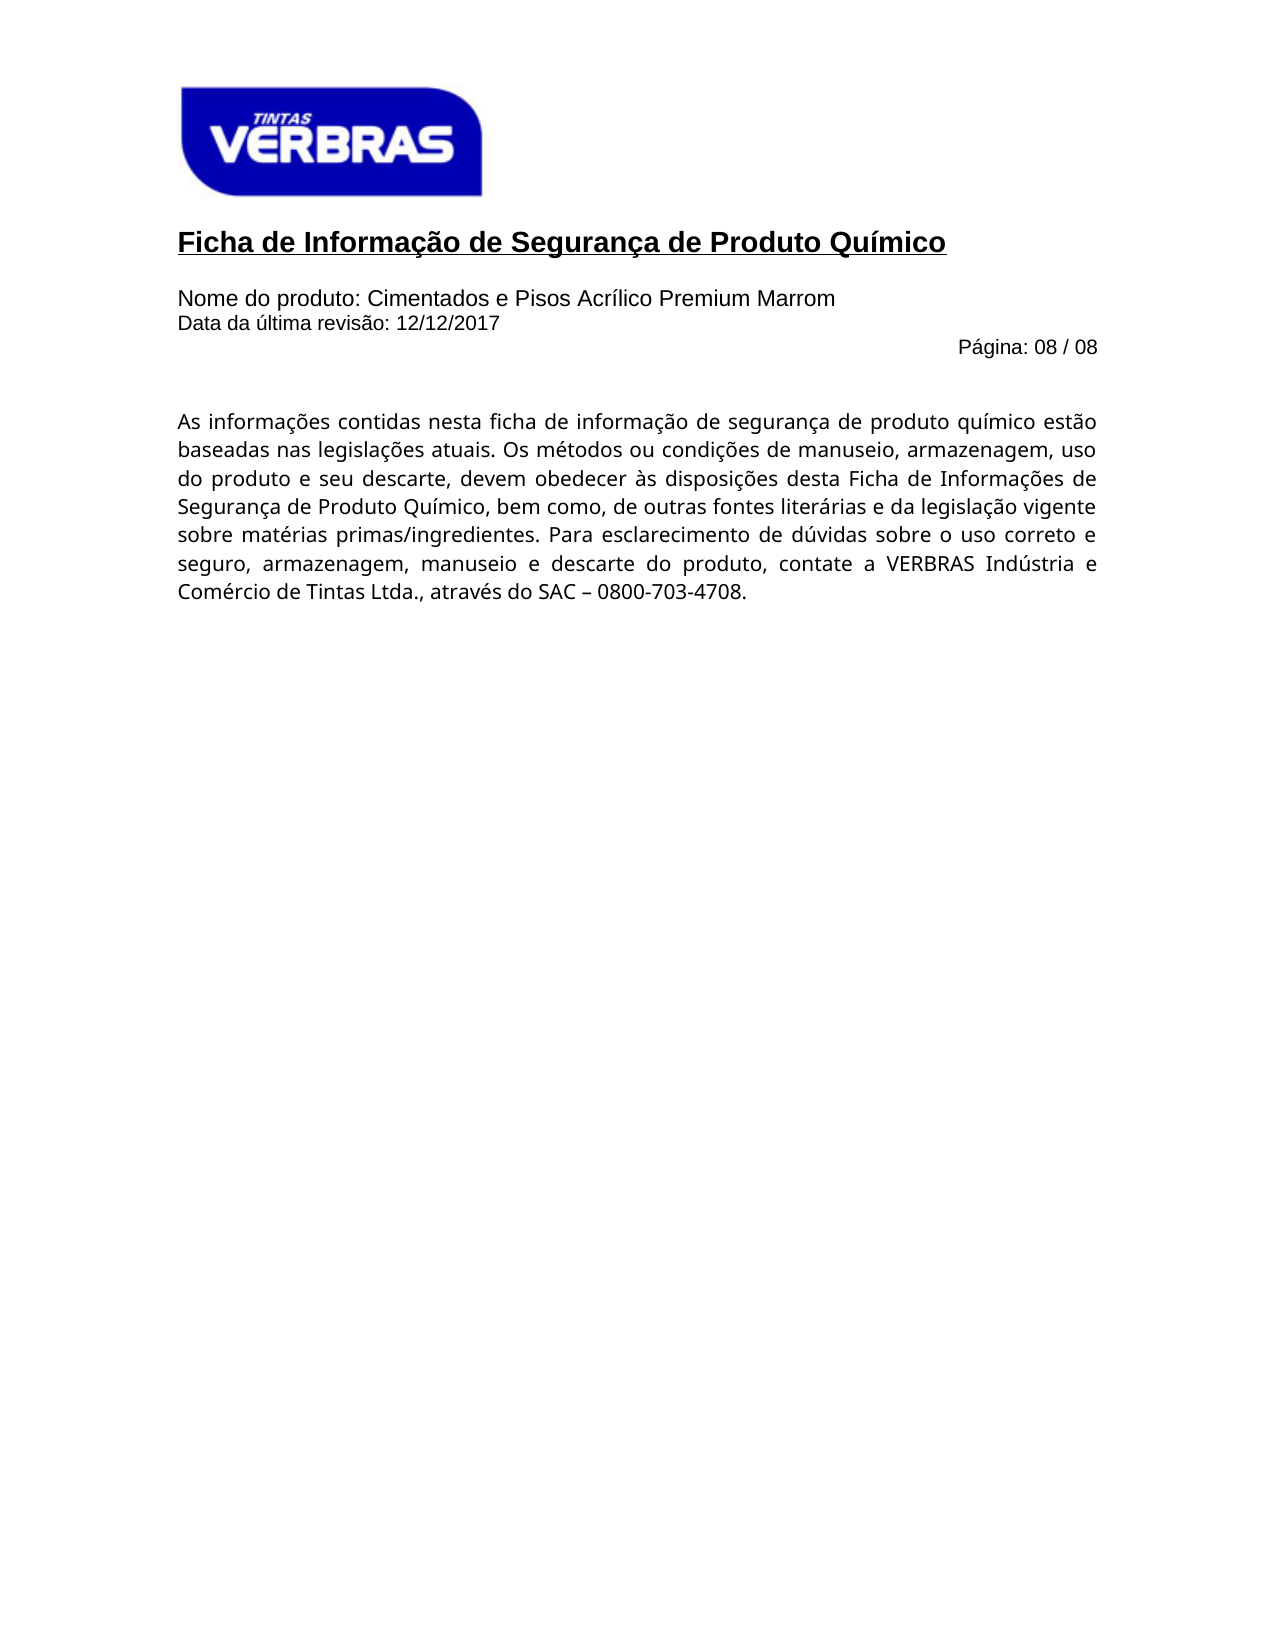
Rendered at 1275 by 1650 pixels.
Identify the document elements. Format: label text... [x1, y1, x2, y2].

text Página: 08 / 08 [177, 335, 1098, 359]
picture [177, 73, 487, 216]
text As informações contidas nesta ficha de informação de segurança de produto químico estão baseadas nas legislações atuais. Os métodos ou condições de manuseio, armazenagem, uso do produto e seu descarte, devem obedecer às disposições desta Ficha de Informações de Segurança de Produto Químico, bem como, de outras fontes literárias e da legislação vigente sobre matérias primas/ingredientes. Para esclarecimento de dúvidas sobre o uso correto e seguro, armazenagem, manuseio e descarte do produto, contate a VERBRAS Indústria e Comércio de Tintas Ltda., através do SAC – 0800-703-4708. [177, 407, 1098, 606]
